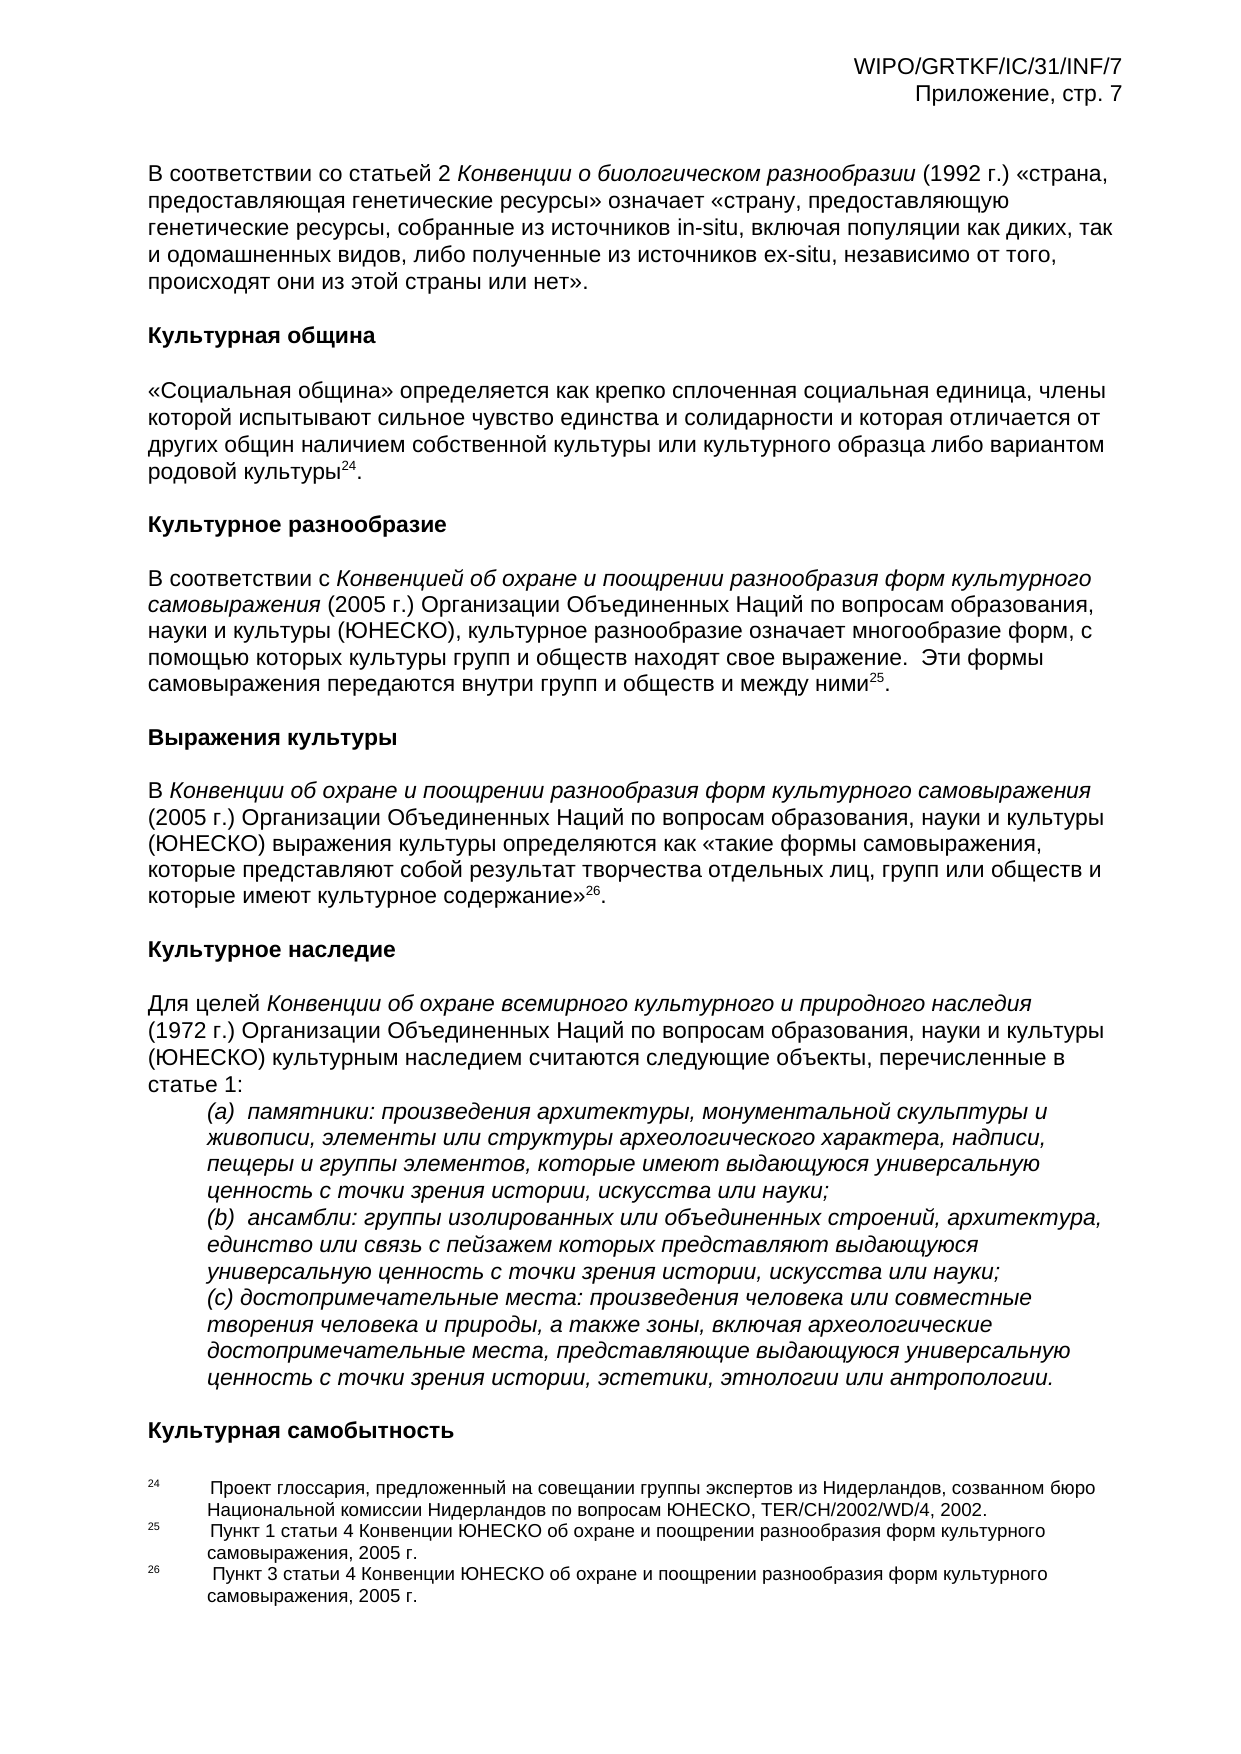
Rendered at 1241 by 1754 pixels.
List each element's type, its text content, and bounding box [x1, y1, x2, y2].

text Культурное наследие [148, 935, 1122, 962]
text Культурное разнообразие [148, 511, 1122, 538]
text Культурная самобытность [148, 1416, 1122, 1443]
text В Конвенции об охране и поощрении разнообразия форм культурного самовыражения (2005 г.) Организации Объединенных Наций по вопросам образования, науки и культуры (ЮНЕСКО) выражения культуры определяются как «такие формы самовыражения, которые представляют собой результат творчества отдельных лиц, групп или обществ и которые имеют культурное содержание». [148, 777, 1122, 909]
text (c) достопримечательные места: произведения человека или совместные творения человека и природы, а также зоны, включая археологические достопримечательные места, представляющие выдающуюся универсальную ценность с точки зрения истории, эстетики, этнологии или антропологии. [207, 1284, 1122, 1390]
text Выражения культуры [148, 723, 1122, 750]
text В соответствии с Конвенцией об охране и поощрении разнообразия форм культурного самовыражения (2005 г.) Организации Объединенных Наций по вопросам образования, науки и культуры (ЮНЕСКО), культурное разнообразие означает многообразие форм, с помощью которых культуры групп и обществ находят свое выражение. Эти формы самовыражения передаются внутри групп и обществ и между ними. [148, 565, 1122, 697]
text В соответствии со статьей 2 Конвенции о биологическом разнообразии (1992 г.) «страна, предоставляющая генетические ресурсы» означает «страну, предоставляющую генетические ресурсы, собранные из источников in-situ, включая популяции как диких, так и одомашненных видов, либо полученные из источников ex-situ, независимо от того, происходят они из этой страны или нет». [148, 159, 1122, 295]
text «Социальная община» определяется как крепко сплоченная социальная единица, члены которой испытывают сильное чувство единства и солидарности и которая отличается от других общин наличием собственной культуры или культурного образца либо вариантом родовой культуры. [148, 376, 1122, 484]
text Для целей Конвенции об охране всемирного культурного и природного наследия (1972 г.) Организации Объединенных Наций по вопросам образования, науки и культуры (ЮНЕСКО) культурным наследием считаются следующие объекты, перечисленные в статье 1: [148, 989, 1122, 1098]
text Культурная община [148, 322, 1122, 349]
text (b) ансамбли: группы изолированных или объединенных строений, архитектура, единство или связь с пейзажем которых представляют выдающуюся универсальную ценность с точки зрения истории, искусства или науки; [207, 1203, 1122, 1284]
text (a) памятники: произведения архитектуры, монументальной скульптуры и живописи, элементы или структуры археологического характера, надписи, пещеры и группы элементов, которые имеют выдающуюся универсальную ценность с точки зрения истории, искусства или науки; [207, 1098, 1122, 1203]
